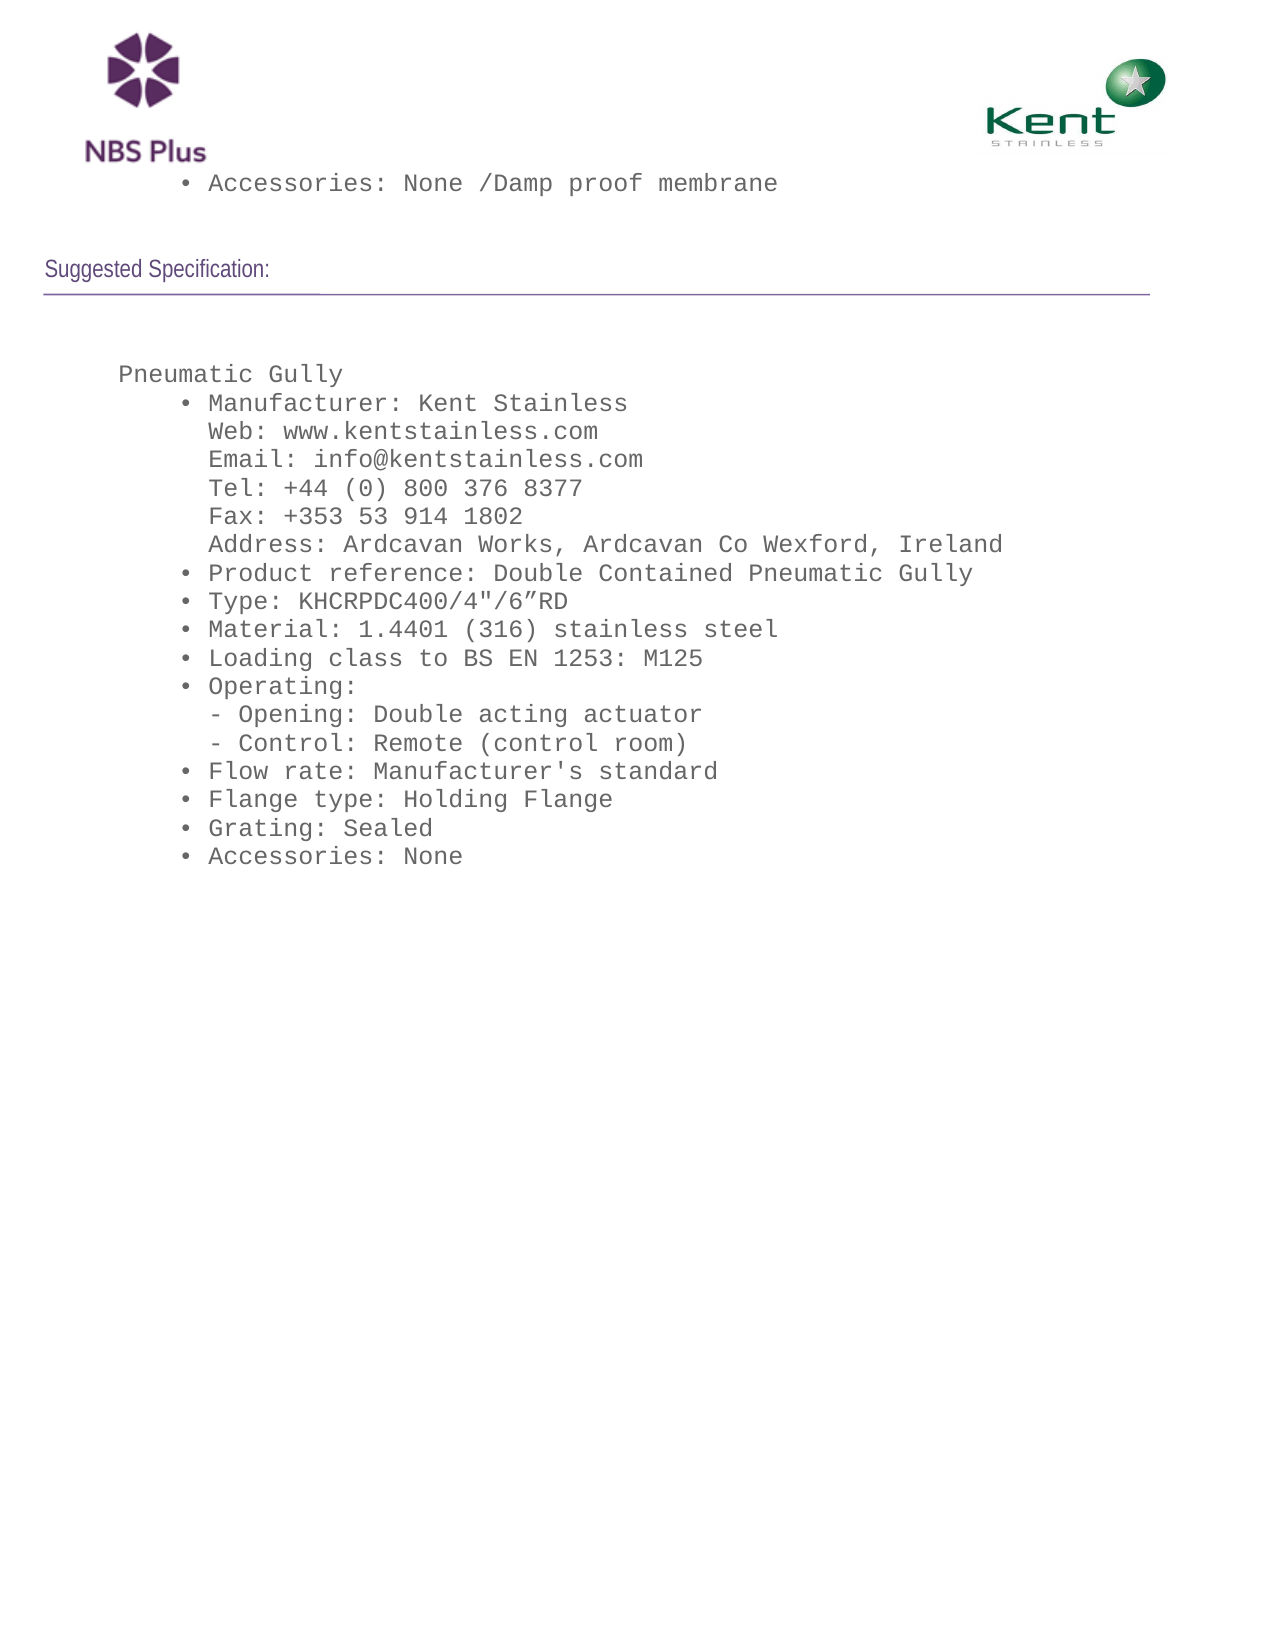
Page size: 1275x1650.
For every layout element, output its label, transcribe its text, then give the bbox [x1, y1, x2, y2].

text - Opening: Double acting actuator [118, 702, 1157, 730]
text • Grating: Sealed [118, 815, 1157, 844]
text • Loading class to BS EN 1253: M125 [118, 645, 1157, 674]
text Email: info@kentstainless.com [118, 447, 1157, 475]
text Suggested Specification: [44, 254, 1152, 283]
text • Material: 1.4401 (316) stainless steel [118, 617, 1157, 645]
text • Accessories: None [118, 844, 1157, 872]
text Web: www.kentstainless.com [118, 419, 1157, 447]
text Fax: +353 53 914 1802 [118, 504, 1157, 532]
text • Flange type: Holding Flange [118, 787, 1157, 815]
text • Flow rate: Manufacturer's standard [118, 759, 1157, 787]
text • Operating: [118, 674, 1157, 702]
text • Accessories: None /Damp proof membrane [118, 170, 1157, 198]
text Address: Ardcavan Works, Ardcavan Co Wexford, Ireland [118, 532, 1157, 560]
text • Type: KHCRPDC400/4"/6”RD [118, 589, 1157, 617]
picture [975, 54, 1174, 155]
text Pneumatic Gully [118, 362, 1157, 390]
text • Manufacturer: Kent Stainless [118, 390, 1157, 419]
text • Product reference: Double Contained Pneumatic Gully [118, 560, 1157, 589]
text Tel: +44 (0) 800 376 8377 [118, 475, 1157, 504]
text - Control: Remote (control room) [118, 730, 1157, 759]
picture [45, 7, 246, 209]
